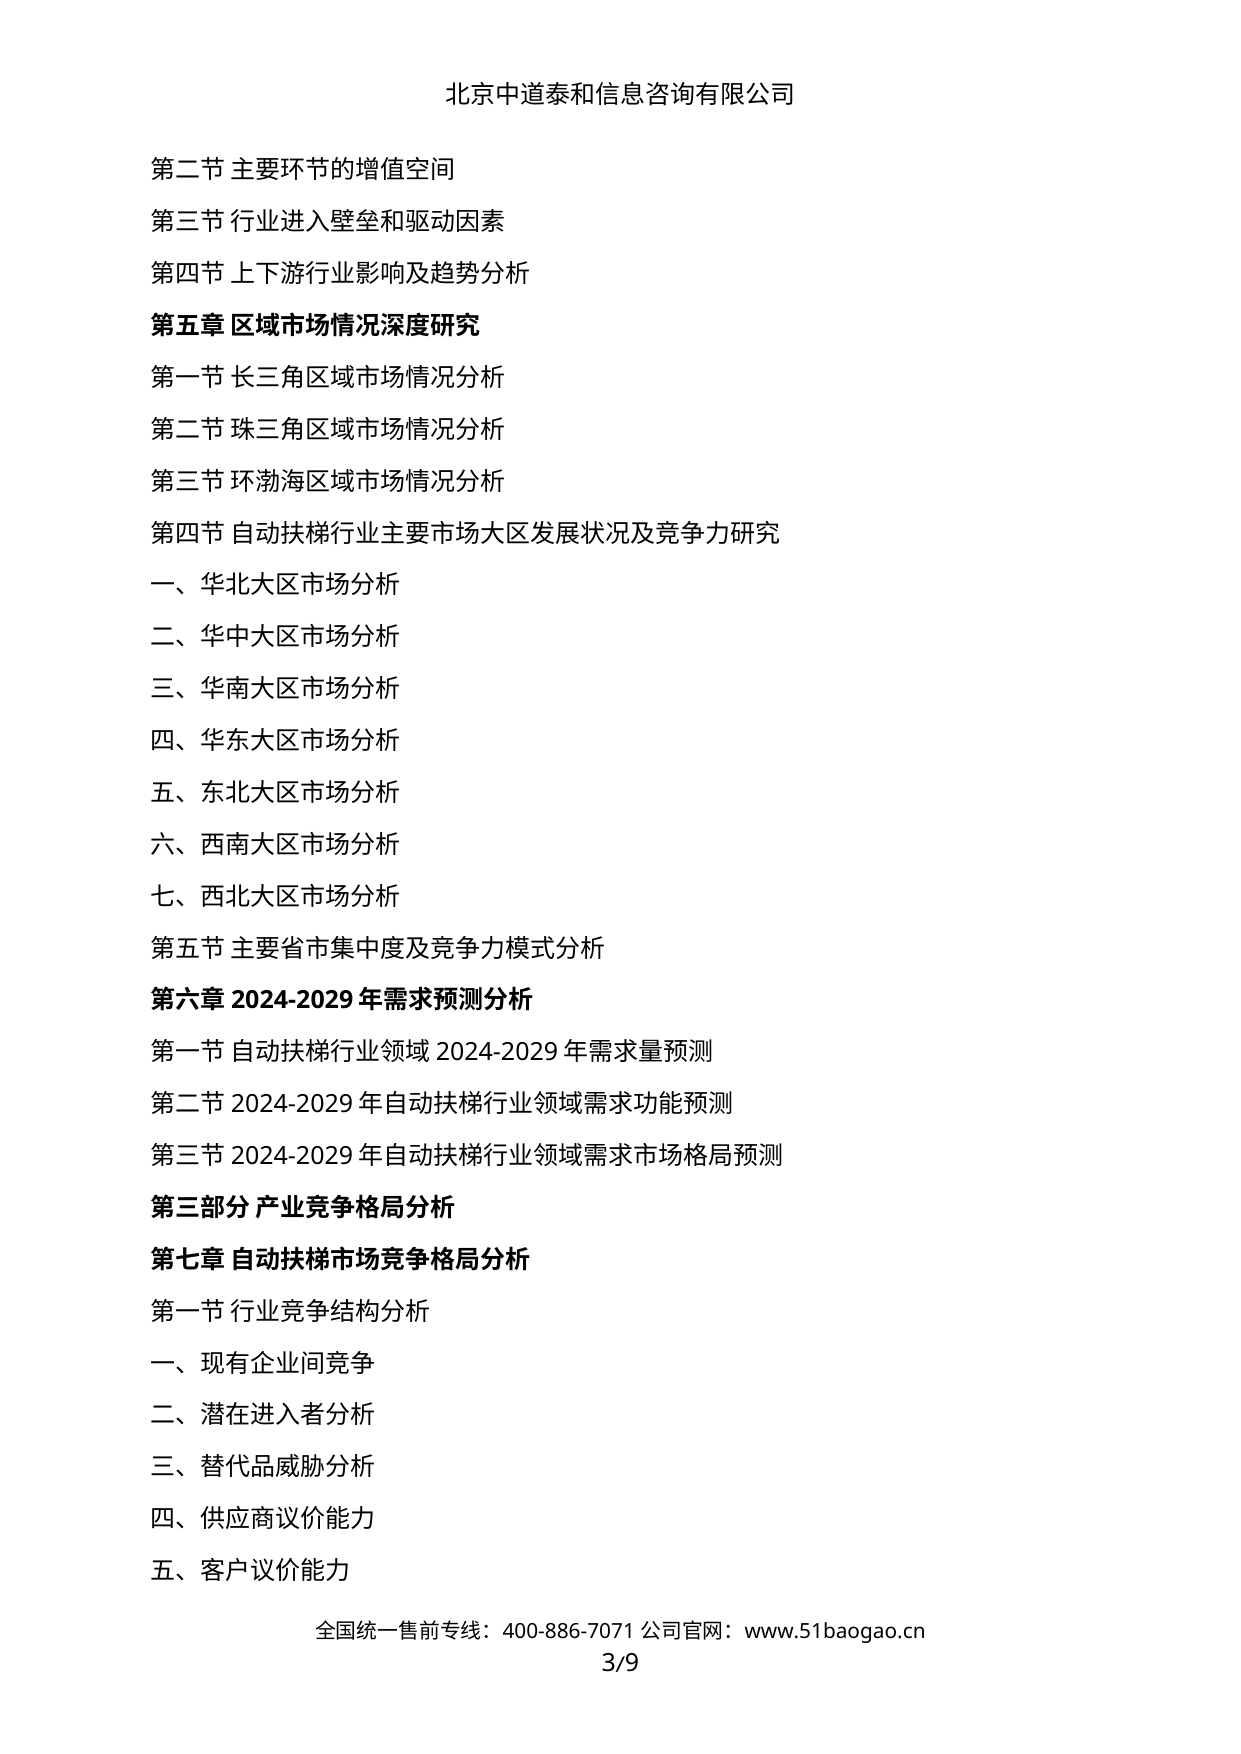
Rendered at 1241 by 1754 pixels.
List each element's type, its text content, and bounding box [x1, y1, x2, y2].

text 第一节 行业竞争结构分析 [150, 1291, 1090, 1327]
text 第二节 珠三角区域市场情况分析 [150, 409, 1090, 446]
text 第七章 自动扶梯市场竞争格局分析 [150, 1239, 1090, 1276]
text 第三节 环渤海区域市场情况分析 [150, 461, 1090, 497]
text 一、华北大区市场分析 [150, 565, 1090, 601]
text 第四节 自动扶梯行业主要市场大区发展状况及竞争力研究 [150, 513, 1090, 549]
text 五、客户议价能力 [150, 1551, 1090, 1587]
text 一、现有企业间竞争 [150, 1343, 1090, 1379]
text 七、西北大区市场分析 [150, 876, 1090, 912]
text 五、东北大区市场分析 [150, 772, 1090, 809]
text 二、华中大区市场分析 [150, 617, 1090, 653]
text 第五章 区域市场情况深度研究 [150, 306, 1090, 342]
text 第六章 2024-2029年需求预测分析 [150, 980, 1090, 1016]
text 四、华东大区市场分析 [150, 721, 1090, 757]
text 六、西南大区市场分析 [150, 824, 1090, 861]
text 三、替代品威胁分析 [150, 1447, 1090, 1483]
text 三、华南大区市场分析 [150, 669, 1090, 705]
text 第三节 行业进入壁垒和驱动因素 [150, 202, 1090, 238]
text 第二节 主要环节的增值空间 [150, 150, 1090, 186]
text 第一节 长三角区域市场情况分析 [150, 357, 1090, 394]
text 第二节 2024-2029年自动扶梯行业领域需求功能预测 [150, 1084, 1090, 1120]
text 第四节 上下游行业影响及趋势分析 [150, 254, 1090, 290]
text 二、潜在进入者分析 [150, 1395, 1090, 1431]
text 第一节 自动扶梯行业领域2024-2029年需求量预测 [150, 1032, 1090, 1068]
text 第三节 2024-2029年自动扶梯行业领域需求市场格局预测 [150, 1136, 1090, 1172]
text 第五节 主要省市集中度及竞争力模式分析 [150, 928, 1090, 964]
text 第三部分 产业竞争格局分析 [150, 1187, 1090, 1224]
text 四、供应商议价能力 [150, 1499, 1090, 1535]
